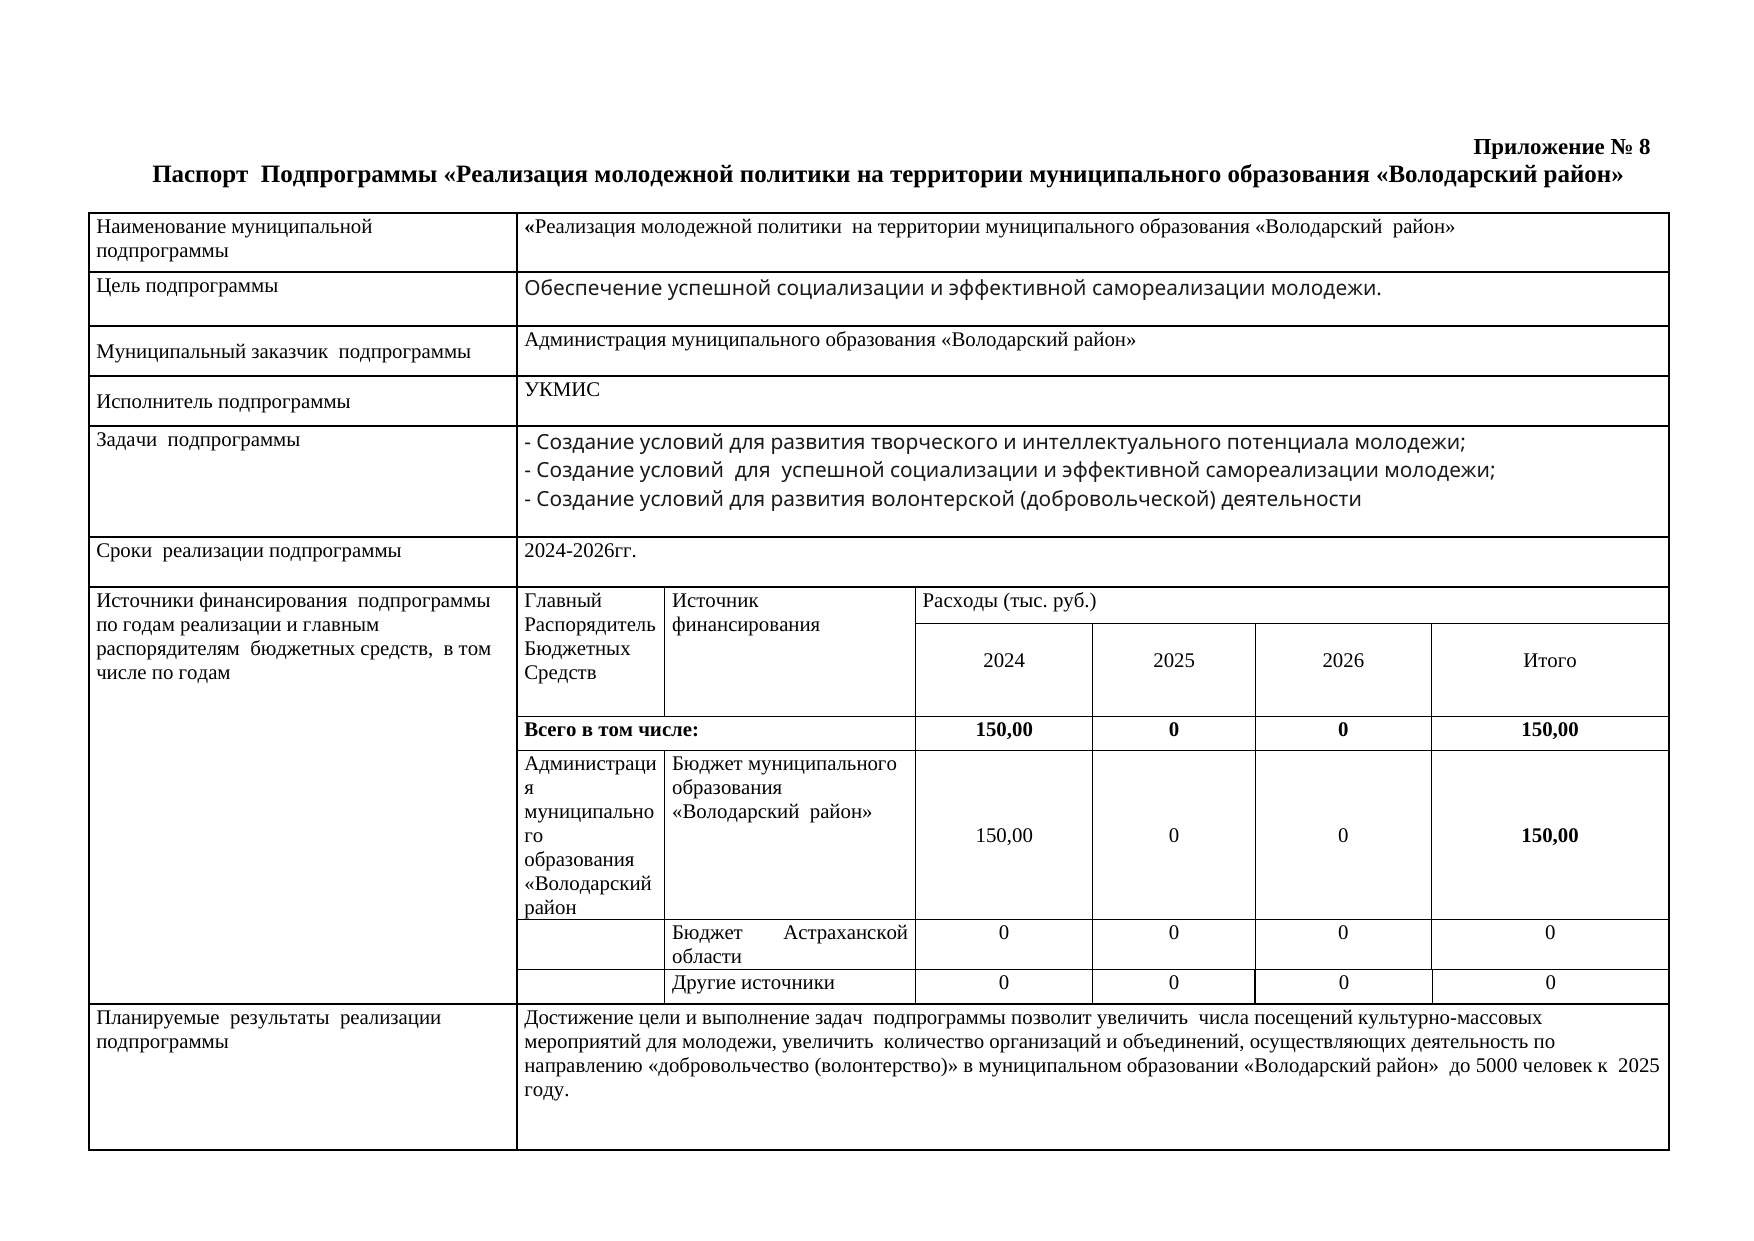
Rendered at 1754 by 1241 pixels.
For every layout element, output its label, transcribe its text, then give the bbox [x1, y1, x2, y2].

table_cell 0 [1093, 717, 1255, 749]
table_cell 150,00 [1432, 751, 1668, 919]
table_cell Источники финансирования подпрограммы по годам реализации и главным распорядителям бюджетных средств, в том числе по годам [90, 588, 516, 1003]
table_cell 0 [916, 920, 1092, 969]
table_cell Бюджет муниципального образования «Володарский район» [665, 751, 915, 919]
table_cell [518, 920, 664, 969]
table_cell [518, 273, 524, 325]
table_header Наименование муниципальной подпрограммы [90, 214, 516, 271]
table_cell Администрация муниципального образования «Володарский район [518, 751, 664, 919]
table_cell Цель подпрограммы [90, 273, 516, 325]
table_cell Администрация муниципального образования «Володарский район» [518, 327, 1668, 375]
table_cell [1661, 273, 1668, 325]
table_cell 150,00 [1432, 717, 1668, 749]
text Приложение № 8 [126, 133, 1651, 159]
text Паспорт Подпрограммы «Реализация молодежной политики на территории муниципального образования «Володарский район» [126, 159, 1651, 188]
table_cell 0 [1093, 920, 1255, 969]
table_cell Сроки реализации подпрограммы [90, 538, 516, 586]
table_cell Расходы (тыс. руб.) [916, 588, 1668, 622]
table_cell Задачи подпрограммы [90, 427, 516, 536]
table_header «Реализация молодежной политики на территории муниципального образования «Володарский район» [518, 214, 1668, 271]
table_cell 0 [1093, 970, 1254, 1003]
table_cell Другие источники [665, 970, 915, 1003]
table_cell Всего в том числе: [518, 717, 915, 749]
table_cell 0 [1256, 751, 1431, 919]
table_cell Бюджет Астраханской области [665, 920, 915, 969]
table_cell 2024-2026гг. [518, 538, 1668, 586]
table_cell Муниципальный заказчик подпрограммы [90, 327, 516, 375]
table_cell 150,00 [916, 717, 1092, 749]
table_cell Достижение цели и выполнение задач подпрограммы позволит увеличить числа посещений культурно-массовых мероприятий для молодежи, увеличить количество организаций и объединений, осуществляющих деятельность по направлению «добровольчество (волонтерство)» в муниципальном образовании «Володарский район» до 5000 человек к 2025 году. [518, 1005, 1668, 1149]
table_cell Исполнитель подпрограммы [90, 377, 516, 425]
table_cell 0 [1433, 970, 1668, 1003]
table_cell 2026 [1256, 624, 1431, 716]
table_cell Итого [1432, 624, 1668, 716]
table_cell 0 [916, 970, 1092, 1003]
table_cell 0 [1256, 920, 1431, 969]
table_cell [518, 970, 664, 1003]
table_cell УКМИС [518, 377, 1668, 425]
table_cell 0 [1093, 751, 1255, 919]
table_cell Главный Распорядитель Бюджетных Средств [518, 588, 664, 716]
table_cell 0 [1256, 970, 1432, 1003]
table_cell - Создание условий для развития творческого и интеллектуального потенциала молодежи; - Создание условий для успешной социализации и эффективной самореализации молодежи; - Создание условий для развития волонтерской (добровольческой) деятельности [518, 427, 1668, 536]
table_cell 150,00 [916, 751, 1092, 919]
table_cell Источник финансирования [665, 588, 915, 716]
table_cell 2025 [1093, 624, 1255, 716]
table_cell 0 [1256, 717, 1431, 749]
table_cell 0 [1432, 920, 1668, 969]
table_cell 2024 [916, 624, 1092, 716]
table_cell Планируемые результаты реализации подпрограммы [90, 1005, 516, 1149]
